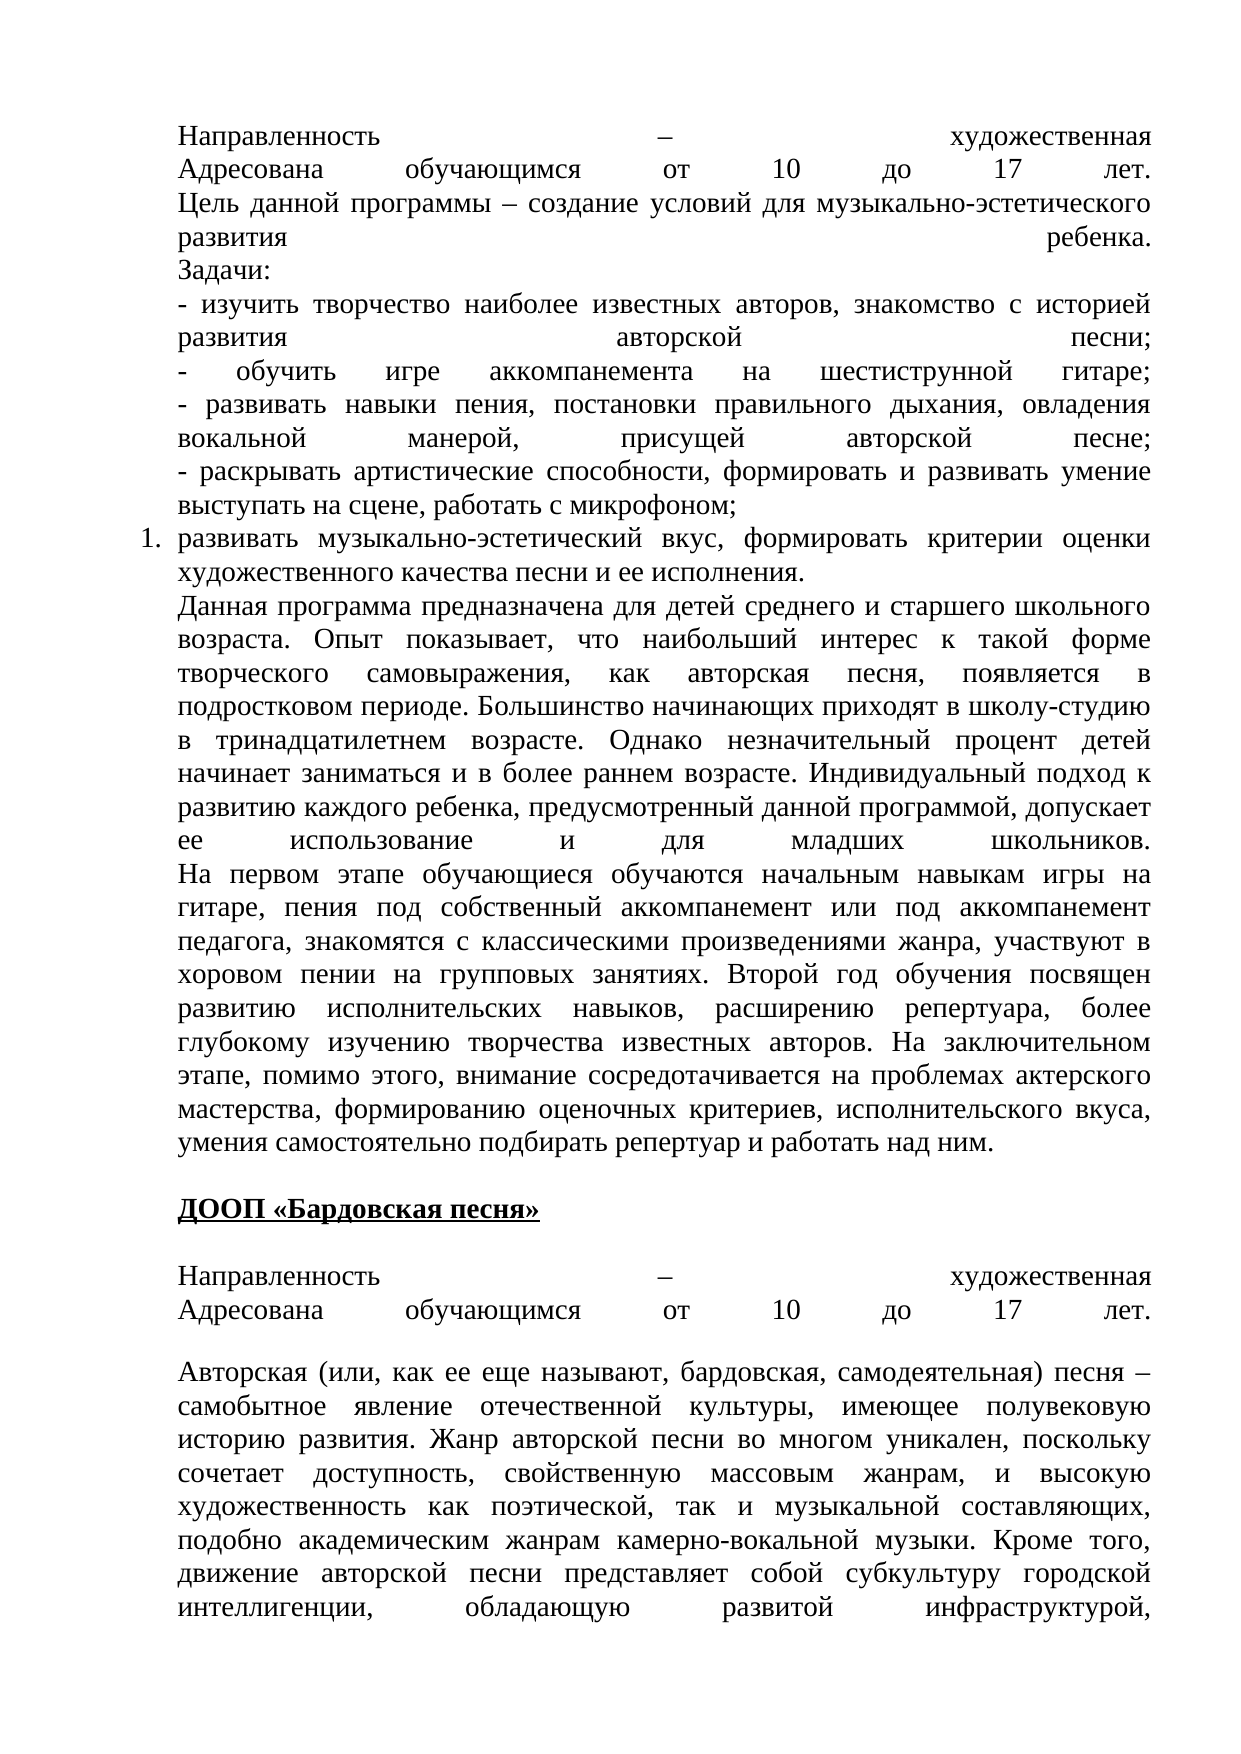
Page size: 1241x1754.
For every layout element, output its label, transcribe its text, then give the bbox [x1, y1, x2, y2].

text Направленность – художественная Адресована обучающимся от 10 до 17 лет. Цель данной программы – создание условий для музыкально-эстетического развития ребенка. Задачи: - изучить творчество наиболее известных авторов, знакомство с историей развития авторской песни; - обучить игре аккомпанемента на шестиструнной гитаре; - развивать навыки пения, постановки правильного дыхания, овладения вокальной манерой, присущей авторской песне; - раскрывать артистические способности, формировать и развивать умение выступать на сцене, работать с микрофоном; [177, 118, 1152, 521]
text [177, 1354, 1152, 1623]
list развивать музыкально-эстетический вкус, формировать критерии оценки художественного качества песни и ее исполнения. [140, 521, 1152, 588]
text Данная программа предназначена для детей среднего и старшего школьного возраста. Опыт показывает, что наибольший интерес к такой форме творческого самовыражения, как авторская песня, появляется в подростковом периоде. Большинство начинающих приходят в школу-студию в тринадцатилетнем возрасте. Однако незначительный процент детей начинает заниматься и в более раннем возрасте. Индивидуальный подход к развитию каждого ребенка, предусмотренный данной программой, допускает ее использование и для младших школьников. На первом этапе обучающиеся обучаются начальным навыкам игры на гитаре, пения под собственный аккомпанемент или под аккомпанемент педагога, знакомятся с классическими произведениями жанра, участвуют в хоровом пении на групповых занятиях. Второй год обучения посвящен развитию исполнительских навыков, расширению репертуара, более глубокому изучению творчества известных авторов. На заключительном этапе, помимо этого, внимание сосредотачивается на проблемах актерского мастерства, формированию оценочных критериев, исполнительского вкуса, умения самостоятельно подбирать репертуар и работать над ним. [177, 588, 1152, 1158]
subtitle ДООП «Бардовская песня» [177, 1191, 1152, 1225]
text Направленность – художественная Адресована обучающимся от 10 до 17 лет. [177, 1258, 1152, 1354]
